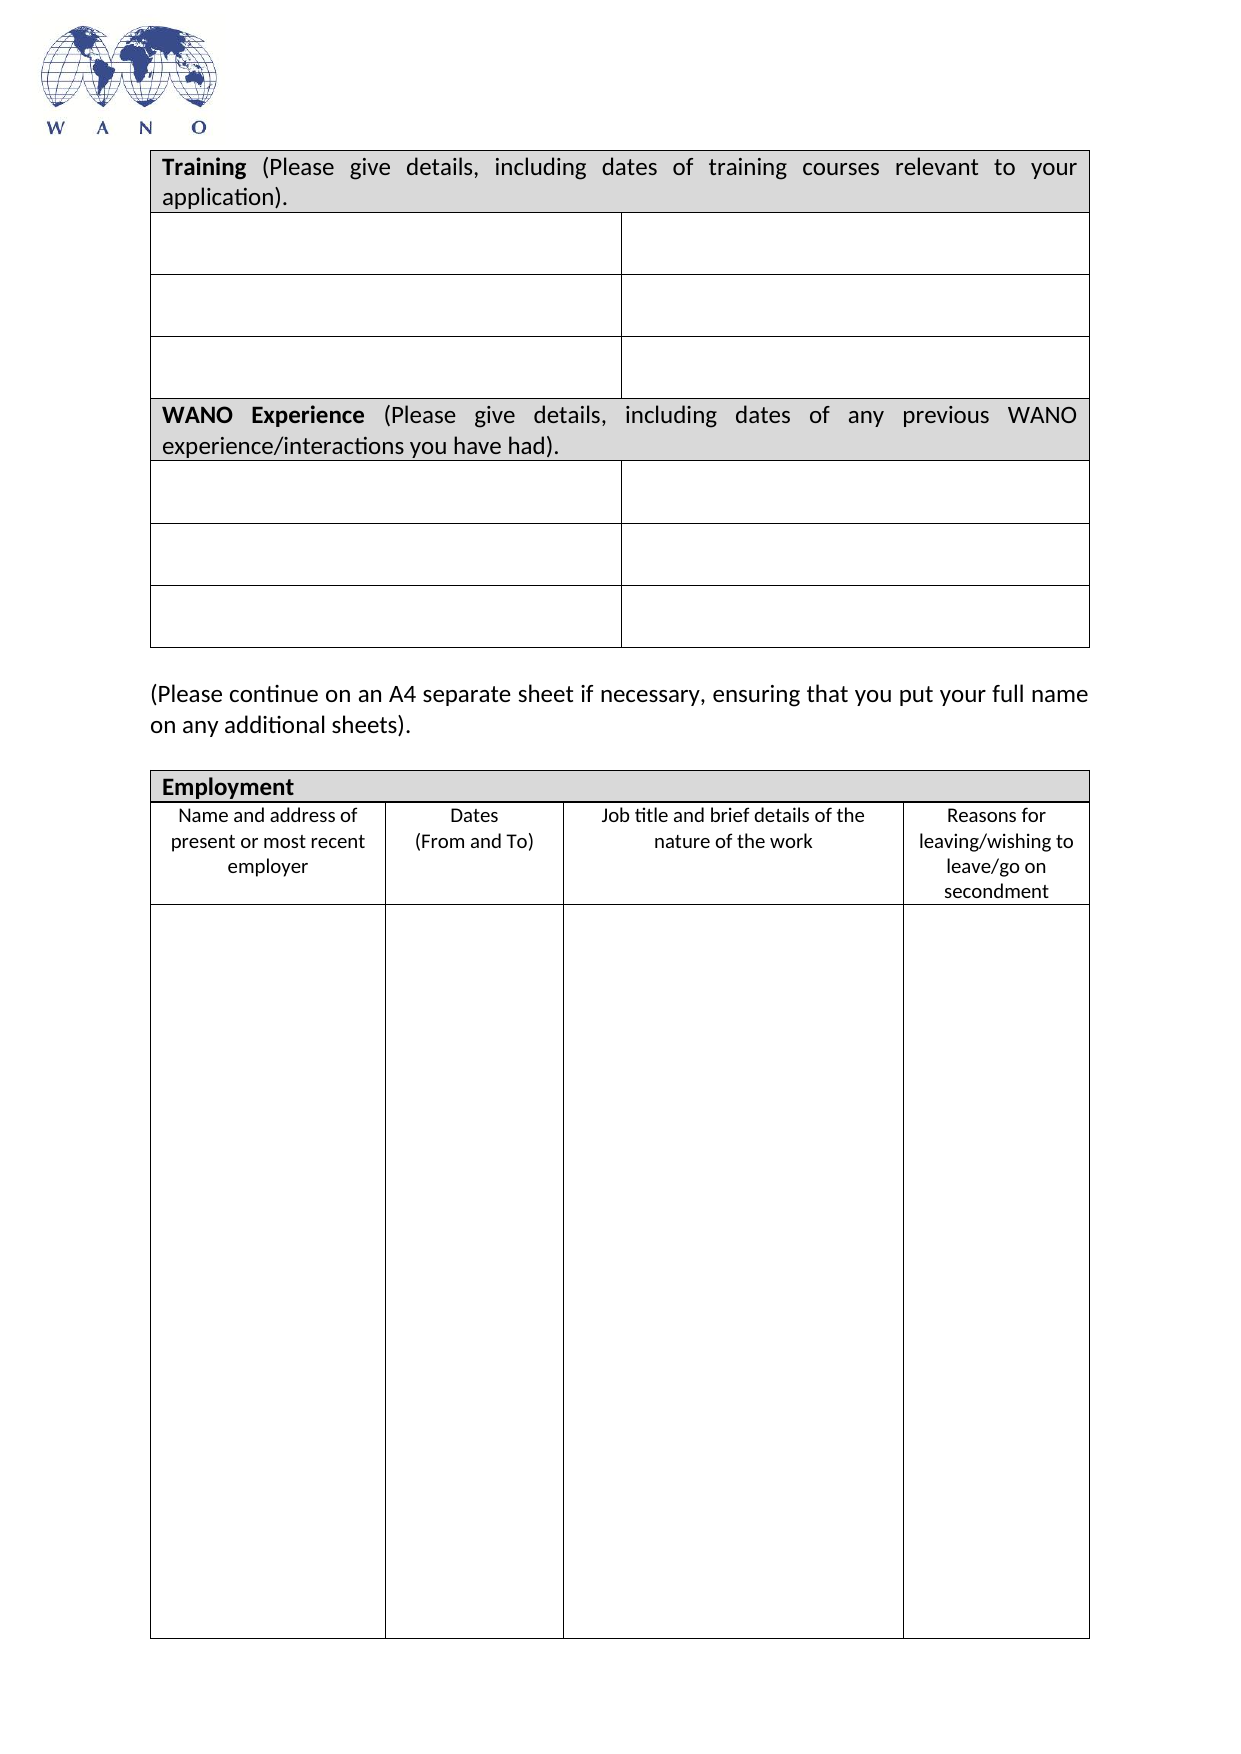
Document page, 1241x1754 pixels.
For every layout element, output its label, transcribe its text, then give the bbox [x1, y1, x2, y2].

table_cell [622, 586, 1089, 647]
text (Please continue on an A4 separate sheet if necessary, ensuring that you put your full name on any additional sheets). [150, 678, 1090, 739]
picture [31, 14, 226, 145]
table_cell [622, 337, 1089, 398]
table_header Employment [151, 771, 1089, 801]
table_cell [622, 275, 1089, 336]
table_header Training (Please give details, including dates of training courses relevant to your application). [151, 151, 1089, 212]
table_cell [151, 213, 621, 274]
table_cell [151, 337, 621, 398]
table_cell [564, 905, 903, 1638]
table_cell [622, 524, 1089, 584]
table_cell [386, 905, 563, 1638]
table_cell Dates (From and To) [386, 803, 563, 904]
table_cell Reasons for leaving/wishing to leave/go on secondment [904, 803, 1089, 904]
table_cell Name and address of present or most recent employer [151, 803, 385, 904]
table_cell WANO Experience (Please give details, including dates of any previous WANO experience/interactions you have had). [151, 399, 1089, 460]
table_cell [151, 905, 385, 1638]
table_cell [622, 461, 1089, 522]
table_cell [151, 461, 621, 522]
table_cell [151, 586, 621, 647]
table_cell [151, 524, 621, 584]
table_cell [904, 905, 1089, 1638]
table_cell Job title and brief details of the nature of the work [564, 803, 903, 904]
table_cell [622, 213, 1089, 274]
table_cell [151, 275, 621, 336]
